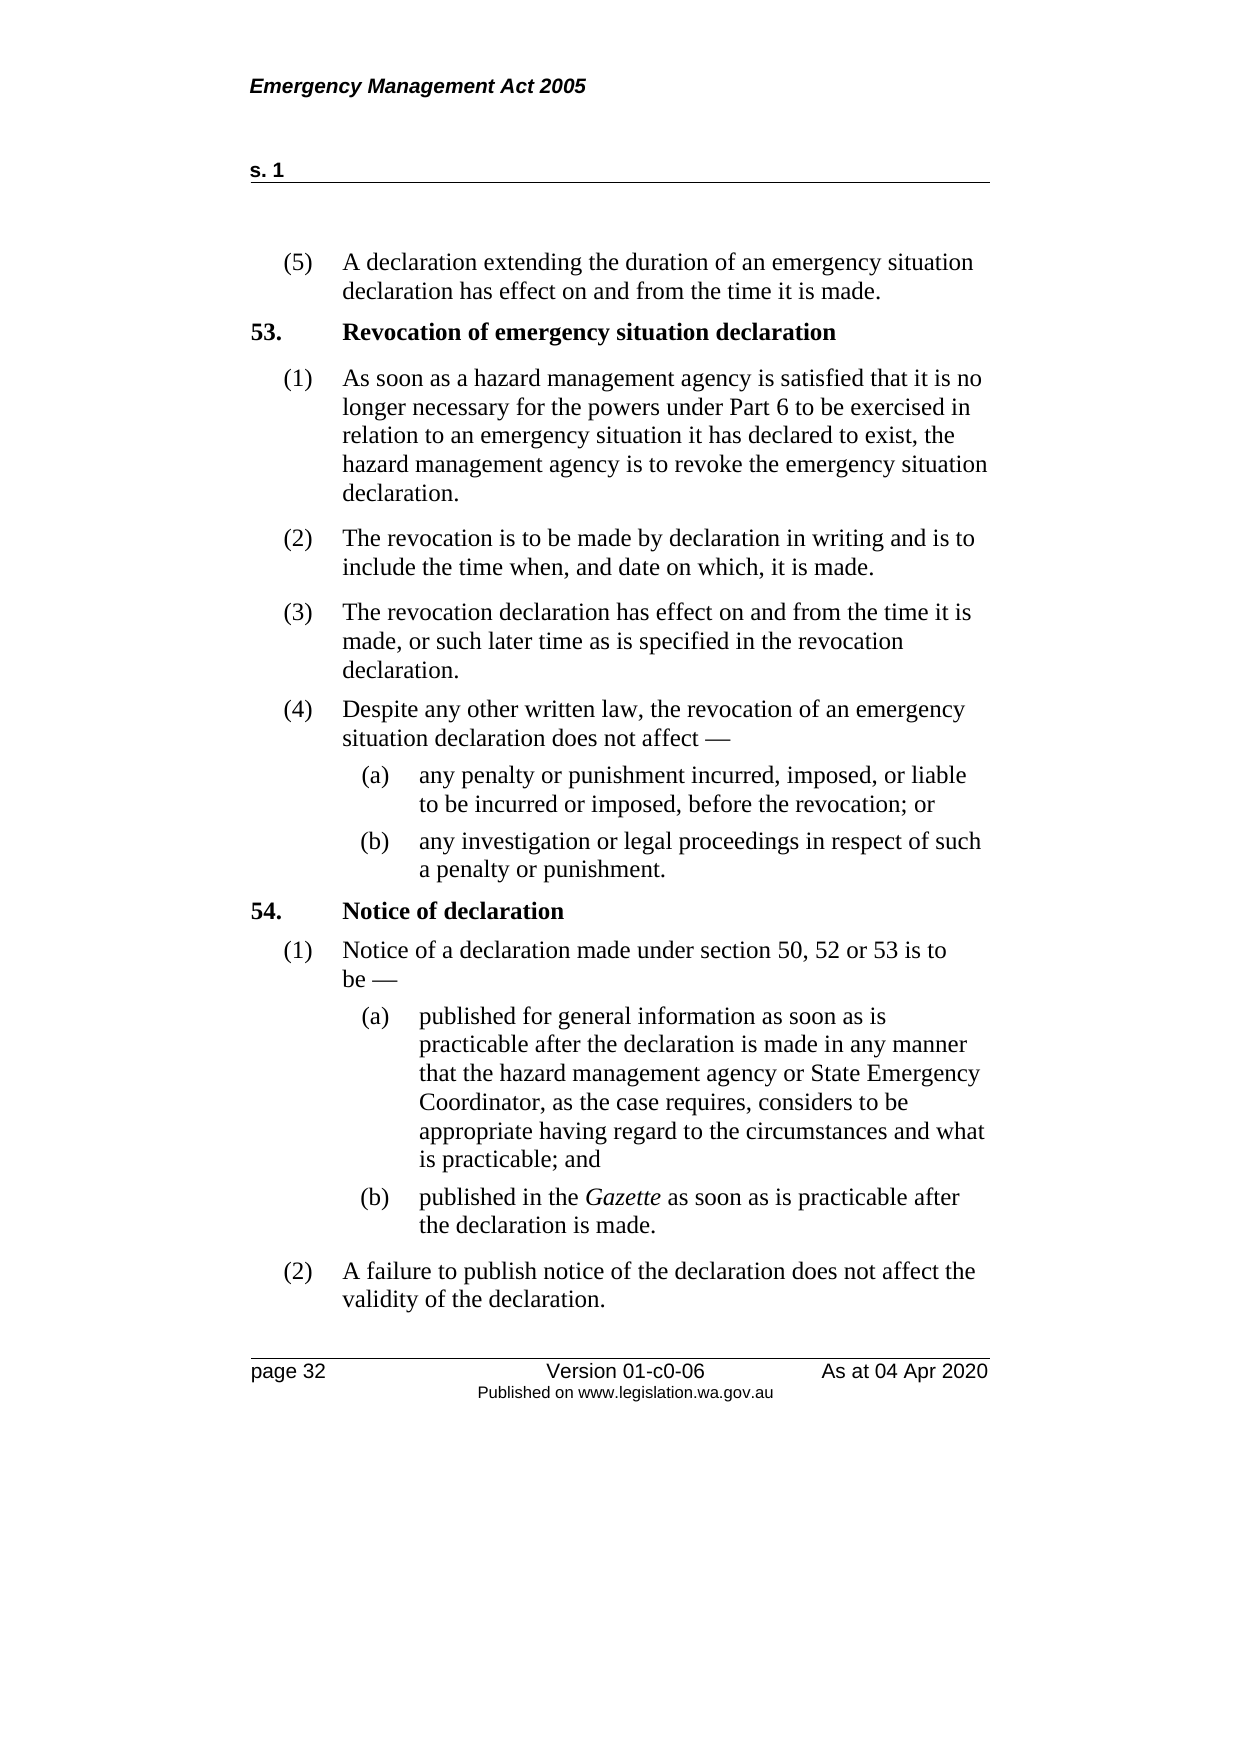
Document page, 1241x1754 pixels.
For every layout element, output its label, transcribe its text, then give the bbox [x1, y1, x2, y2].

text (a) published for general information as soon as is practicable after the declaration is made in any manner that the hazard management agency or State Emergency Coordinator, as the case requires, considers to be appropriate having regard to the circumstances and what is practicable; and [251, 1001, 990, 1173]
text (2) The revocation is to be made by declaration in writing and is to include the time when, and date on which, it is made. [251, 523, 990, 581]
text (1) As soon as a hazard management agency is satisfied that it is no longer necessary for the powers under Part 6 to be exercised in relation to an emergency situation it has declared to exist, the hazard management agency is to revoke the emergency situation declaration. [251, 363, 990, 507]
subtitle 54. Notice of declaration [251, 896, 990, 924]
text (b) any investigation or legal proceedings in respect of such a penalty or punishment. [251, 826, 990, 883]
text (4) Despite any other written law, the revocation of an emergency situation declaration does not affect — [251, 694, 990, 752]
text (a) any penalty or punishment incurred, imposed, or liable to be incurred or imposed, before the revocation; or [251, 760, 990, 817]
text (b) published in the Gazette as soon as is practicable after the declaration is made. [251, 1182, 990, 1239]
text (3) The revocation declaration has effect on and from the time it is made, or such later time as is specified in the revocation declaration. [251, 597, 990, 684]
text (1) Notice of a declaration made under section 50, 52 or 53 is to be — [251, 935, 990, 992]
text (5) A declaration extending the duration of an emergency situation declaration has effect on and from the time it is made. [251, 247, 990, 305]
subtitle 53. Revocation of emergency situation declaration [251, 317, 990, 346]
text (2) A failure to publish notice of the declaration does not affect the validity of the declaration. [251, 1256, 990, 1313]
